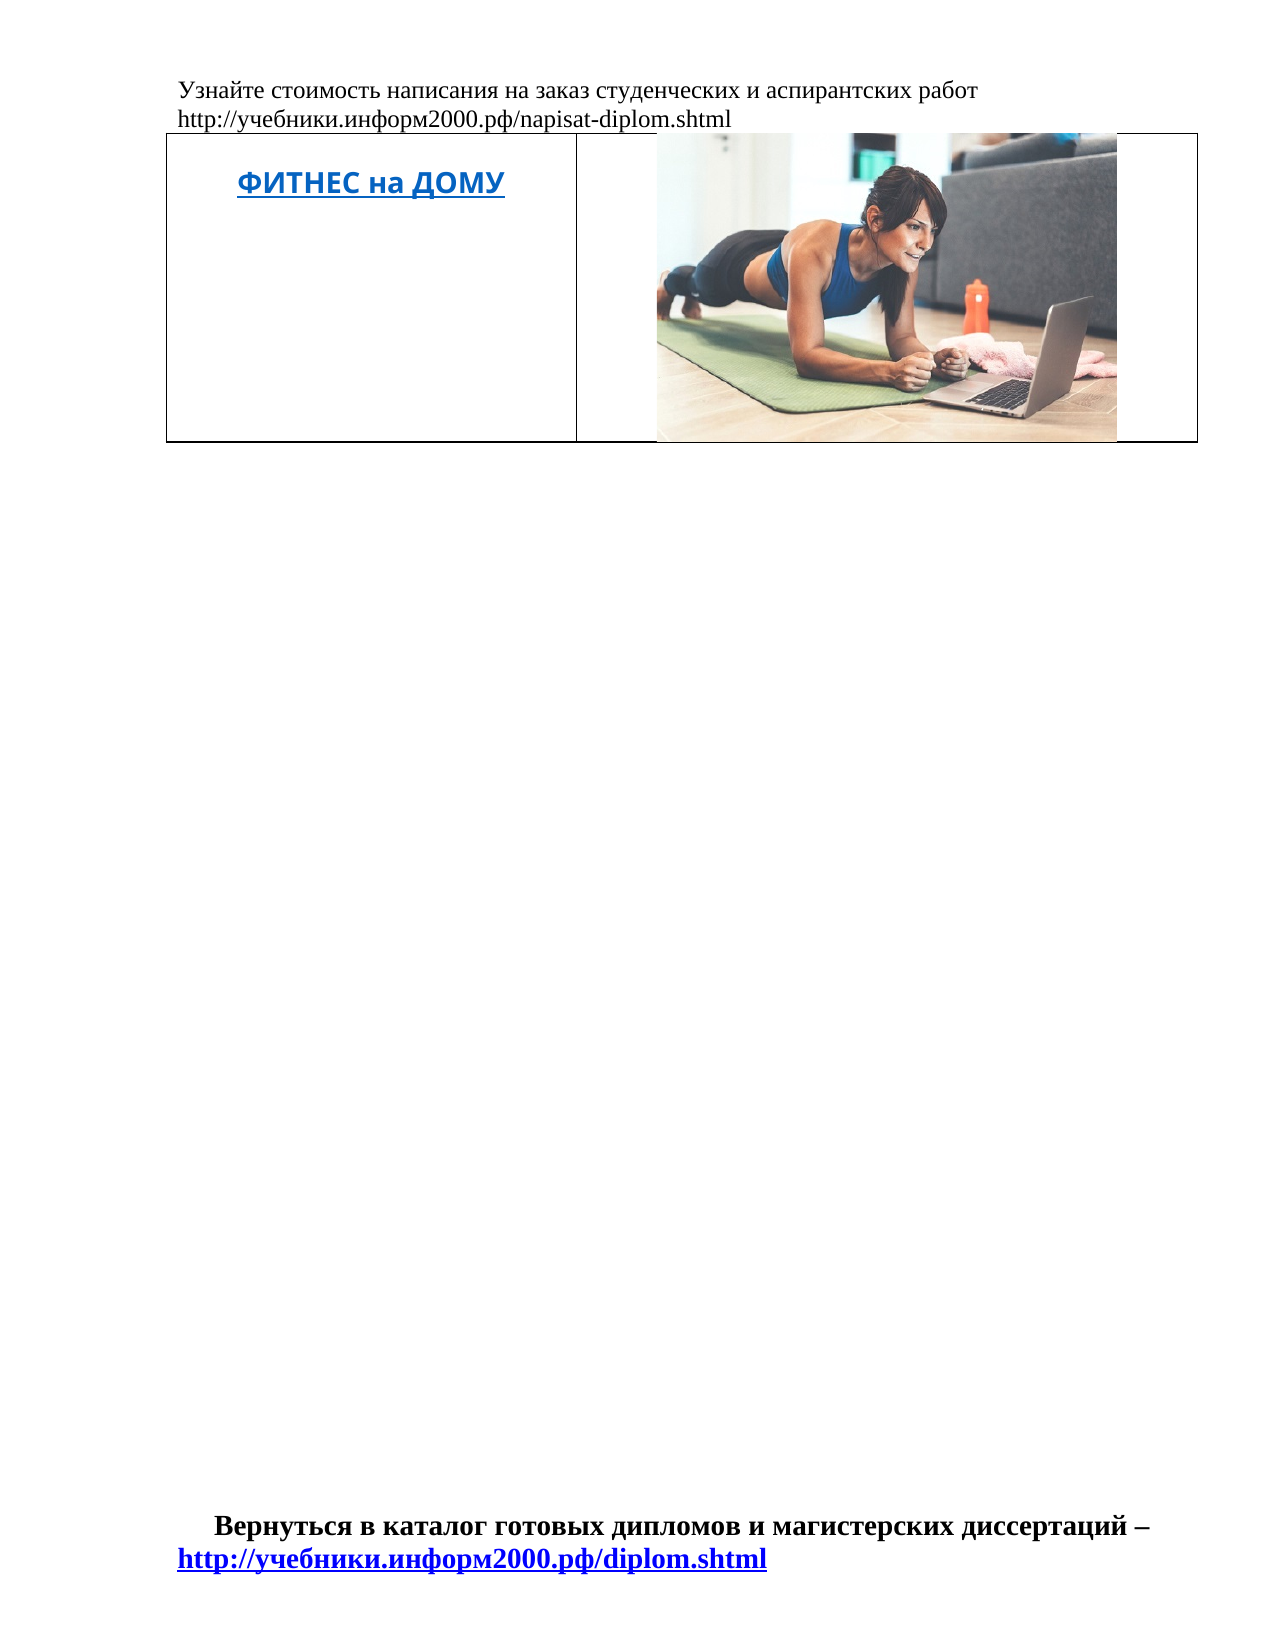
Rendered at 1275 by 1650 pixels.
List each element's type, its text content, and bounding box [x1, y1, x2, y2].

table_header [1117, 134, 1197, 441]
table_header ФИТНЕС на ДОМУ [167, 134, 576, 441]
picture [656, 133, 1117, 442]
table_header [577, 134, 656, 441]
